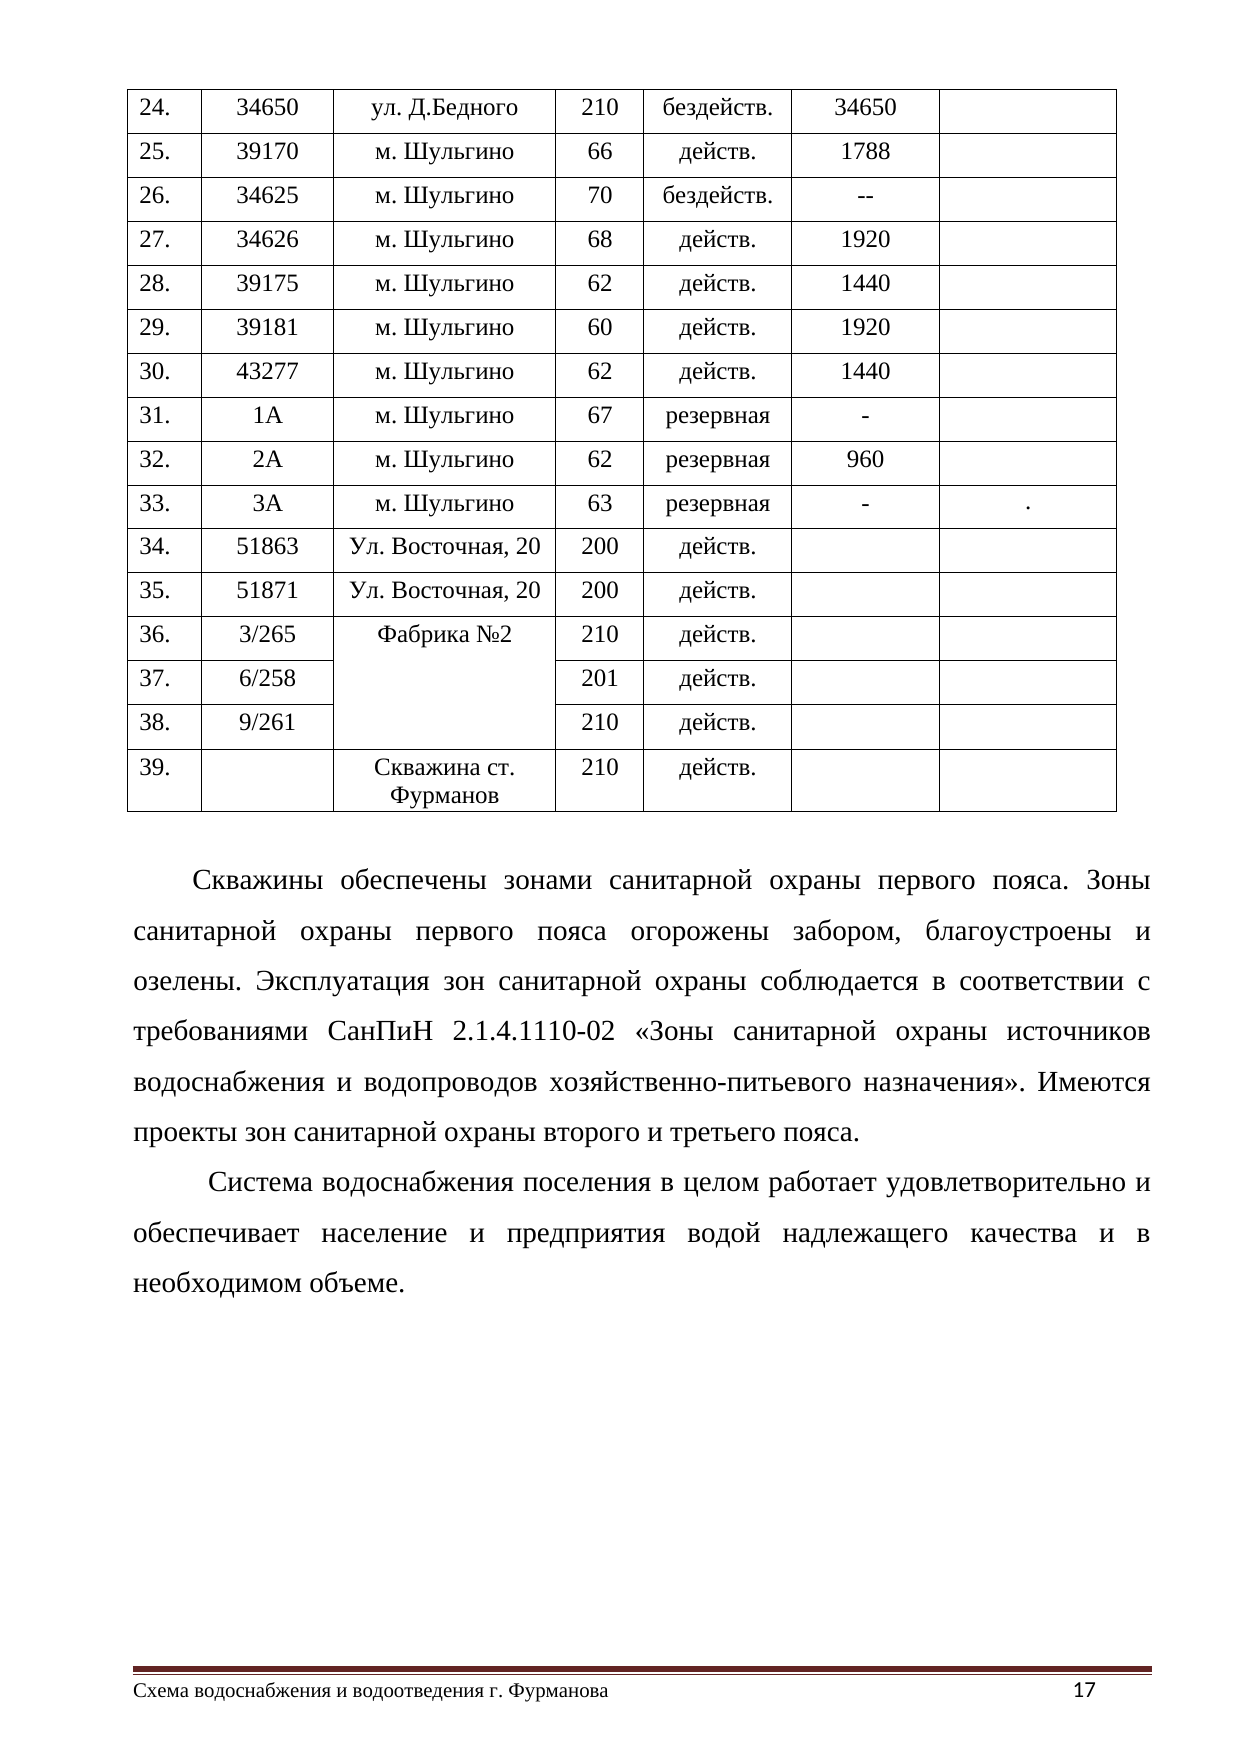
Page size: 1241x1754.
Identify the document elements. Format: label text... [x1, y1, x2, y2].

table_cell м. Шульгино [334, 266, 555, 309]
table_cell 210 [556, 705, 643, 748]
table_cell действ. [644, 705, 791, 748]
table_cell 210 [556, 617, 643, 660]
table_cell действ. [644, 750, 791, 811]
table_cell 1920 [792, 222, 939, 265]
table_cell 70 [556, 178, 643, 221]
table_cell 2А [202, 442, 333, 485]
table_cell [128, 178, 201, 221]
table_cell м. Шульгино [334, 178, 555, 221]
table_cell 34650 [202, 90, 333, 133]
table_cell [202, 750, 333, 811]
table_cell резервная [644, 442, 791, 485]
table_cell [940, 398, 1116, 441]
table_cell [940, 310, 1116, 353]
text Система водоснабжения поселения в целом работает удовлетворительно и обеспечивает население и предприятия водой надлежащего качества и в необходимом объеме. [133, 1164, 1152, 1298]
table_cell 43277 [202, 354, 333, 397]
table_cell [128, 486, 201, 528]
table_cell [940, 134, 1116, 177]
table_cell [128, 750, 201, 811]
table_cell 39181 [202, 310, 333, 353]
table_cell 1А [202, 398, 333, 441]
table_cell 62 [556, 266, 643, 309]
table_cell м. Шульгино [334, 486, 555, 528]
table_cell 39170 [202, 134, 333, 177]
table_cell Скважина ст. Фурманов [334, 750, 555, 811]
table_cell [128, 529, 201, 572]
table_cell [940, 178, 1116, 221]
table_cell 3/265 [202, 617, 333, 660]
table_cell 3А [202, 486, 333, 528]
table_cell действ. [644, 573, 791, 616]
table_cell бездейств. [644, 90, 791, 133]
table_cell м. Шульгино [334, 222, 555, 265]
table_cell м. Шульгино [334, 398, 555, 441]
table_cell 60 [556, 310, 643, 353]
table_cell м. Шульгино [334, 354, 555, 397]
table_cell [940, 529, 1116, 572]
table_cell бездейств. [644, 178, 791, 221]
table_cell [128, 222, 201, 265]
table_cell 51871 [202, 573, 333, 616]
table_cell м. Шульгино [334, 310, 555, 353]
table_cell - [792, 486, 939, 528]
table_cell 210 [556, 90, 643, 133]
table_cell 210 [556, 750, 643, 811]
table_cell [940, 705, 1116, 748]
table_cell . [940, 486, 1116, 528]
table_cell [792, 573, 939, 616]
table_cell действ. [644, 222, 791, 265]
table_cell резервная [644, 398, 791, 441]
table_cell 67 [556, 398, 643, 441]
table_cell 62 [556, 354, 643, 397]
table_cell Ул. Восточная, 20 [334, 529, 555, 572]
table_cell [128, 266, 201, 309]
table_cell [128, 398, 201, 441]
table_cell [940, 661, 1116, 704]
table_cell 200 [556, 573, 643, 616]
table_cell -- [792, 178, 939, 221]
table_cell м. Шульгино [334, 134, 555, 177]
table_cell [128, 573, 201, 616]
table_cell [940, 354, 1116, 397]
table_cell 34650 [792, 90, 939, 133]
table_cell 1440 [792, 266, 939, 309]
table_cell 960 [792, 442, 939, 485]
table_cell Фабрика №2 [334, 617, 555, 748]
table_cell 9/261 [202, 705, 333, 748]
table_cell 200 [556, 529, 643, 572]
table_cell действ. [644, 354, 791, 397]
table_cell 34625 [202, 178, 333, 221]
table_cell 1920 [792, 310, 939, 353]
table_cell действ. [644, 310, 791, 353]
table_cell [940, 442, 1116, 485]
text Скважины обеспечены зонами санитарной охраны первого пояса. Зоны санитарной охраны первого пояса огорожены забором, благоустроены и озелены. Эксплуатация зон санитарной охраны соблюдается в соответствии с требованиями СанПиН 2.1.4.1110-02 «Зоны санитарной охраны источников водоснабжения и водопроводов хозяйственно-питьевого назначения». Имеются проекты зон санитарной охраны второго и третьего пояса. [133, 862, 1152, 1148]
table_cell [128, 354, 201, 397]
table_cell 1440 [792, 354, 939, 397]
table_cell 63 [556, 486, 643, 528]
table_cell 34626 [202, 222, 333, 265]
table_cell 66 [556, 134, 643, 177]
table_cell 62 [556, 442, 643, 485]
table_cell [128, 310, 201, 353]
table_cell [940, 750, 1116, 811]
table_cell [940, 573, 1116, 616]
table_cell [940, 266, 1116, 309]
table_cell м. Шульгино [334, 442, 555, 485]
table_cell [792, 661, 939, 704]
table_cell [128, 134, 201, 177]
table_cell [128, 442, 201, 485]
table_cell действ. [644, 661, 791, 704]
table_cell [128, 90, 201, 133]
table_cell действ. [644, 266, 791, 309]
table_cell 39175 [202, 266, 333, 309]
table_cell 51863 [202, 529, 333, 572]
table_cell 201 [556, 661, 643, 704]
table_cell [128, 705, 201, 748]
table_cell действ. [644, 529, 791, 572]
table_cell действ. [644, 617, 791, 660]
table_cell 68 [556, 222, 643, 265]
table_cell [792, 705, 939, 748]
table_cell [792, 750, 939, 811]
table_cell [792, 617, 939, 660]
table_cell - [792, 398, 939, 441]
table_cell [128, 617, 201, 660]
table_cell [128, 661, 201, 704]
table_cell [940, 90, 1116, 133]
table_cell резервная [644, 486, 791, 528]
table_cell [940, 222, 1116, 265]
table_cell Ул. Восточная, 20 [334, 573, 555, 616]
table_cell [792, 529, 939, 572]
table_cell 1788 [792, 134, 939, 177]
table_cell действ. [644, 134, 791, 177]
table_cell 6/258 [202, 661, 333, 704]
table_cell [940, 617, 1116, 660]
table_cell ул. Д.Бедного [334, 90, 555, 133]
